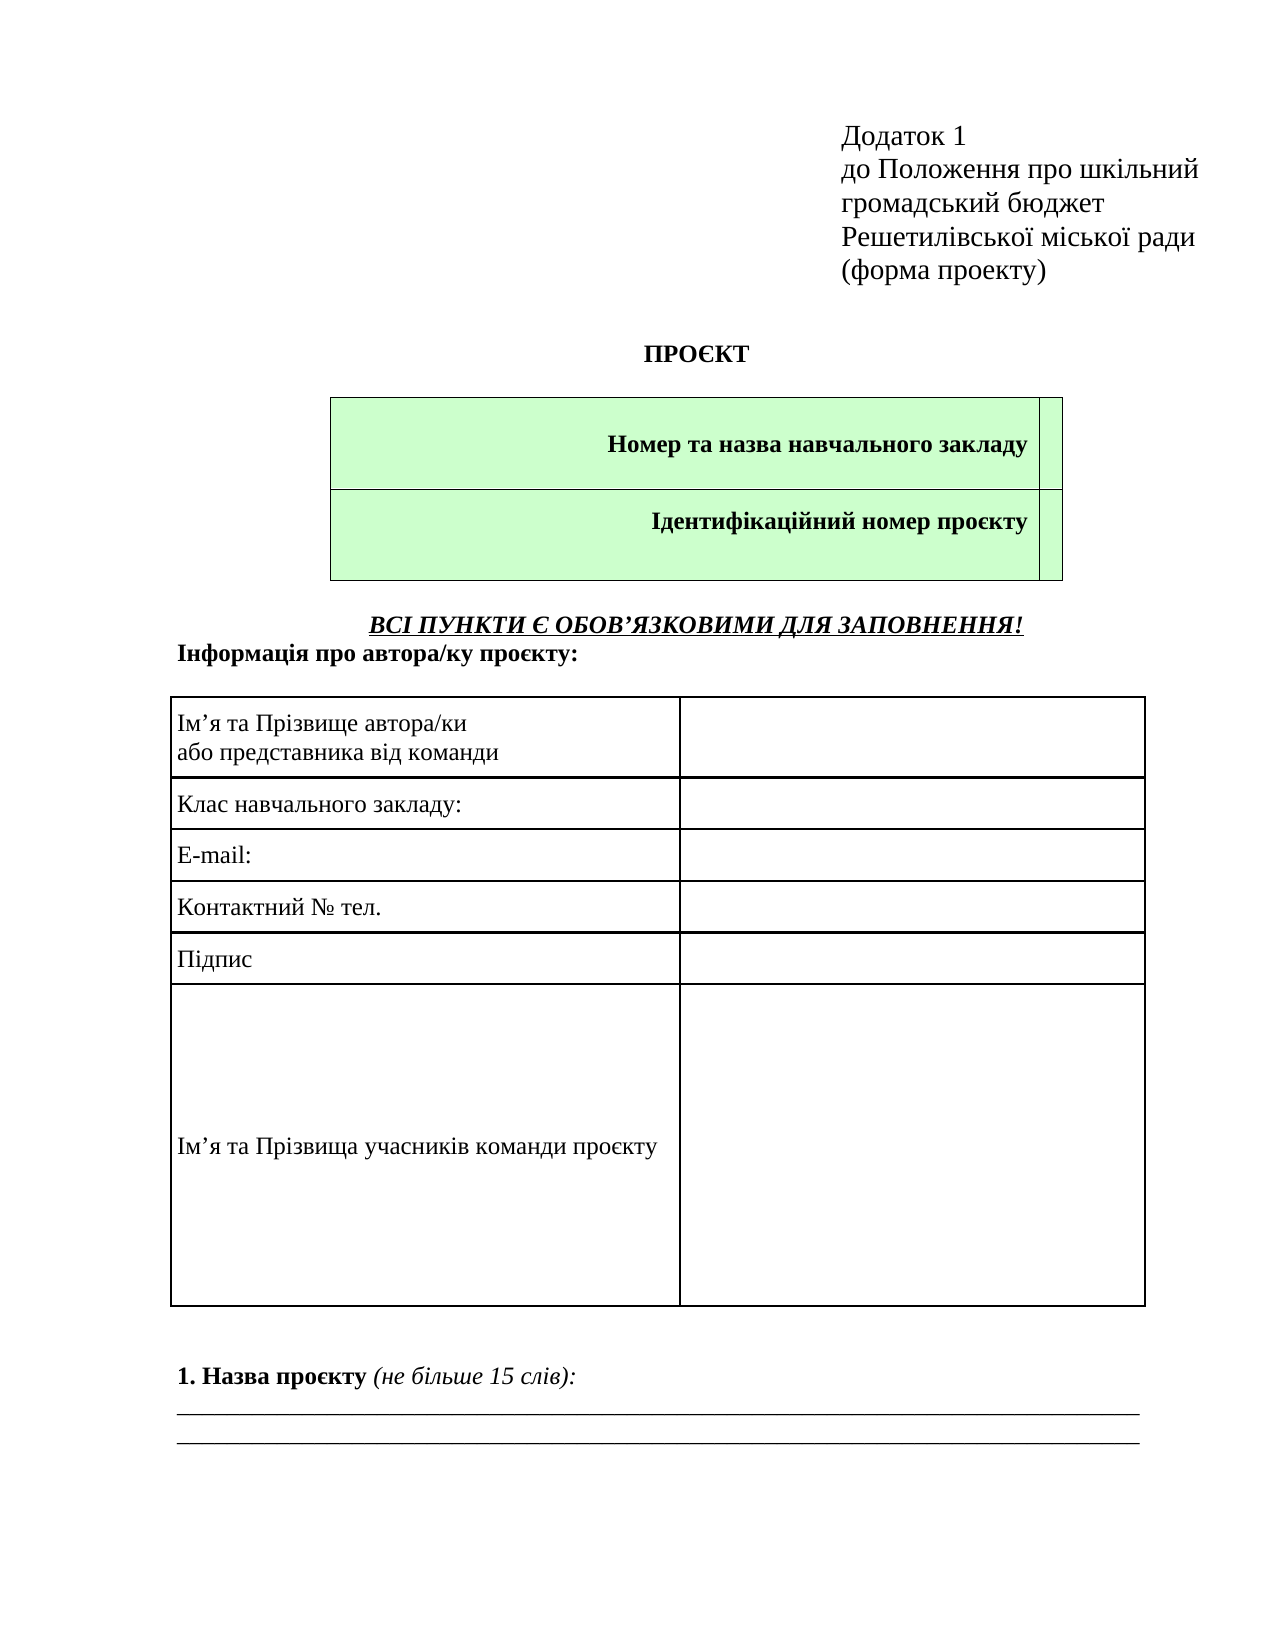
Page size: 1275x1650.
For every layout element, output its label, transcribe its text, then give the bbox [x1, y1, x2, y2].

table_cell Контактний № тел. [172, 882, 679, 931]
table_cell [681, 882, 1144, 931]
table_cell Підпис [172, 934, 679, 983]
table_cell Клас навчального закладу: [172, 779, 679, 828]
table_cell E-mail: [172, 830, 679, 880]
table_cell [681, 830, 1144, 880]
table_header Ім’я та Прізвище автора/ки або представника від команди [172, 698, 679, 776]
text Інформація про автора/ку проєкту: [177, 638, 1216, 667]
table_cell [1040, 490, 1062, 580]
table_header Номер та назва навчального закладу [331, 398, 1039, 488]
text ВСІ ПУНКТИ Є ОБОВ’ЯЗКОВИМИ ДЛЯ ЗАПОВНЕННЯ! [177, 610, 1216, 638]
text Додаток 1 [766, 118, 1216, 152]
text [177, 1418, 1216, 1447]
table_cell Ідентифікаційний номер проєкту [331, 490, 1039, 580]
table_cell [681, 934, 1144, 983]
text (форма проекту) [767, 252, 1216, 286]
table_header [1040, 398, 1062, 488]
text ПРОЄКТ [177, 339, 1216, 368]
table_cell [681, 985, 1144, 1305]
table_cell Ім’я та Прізвища учасників команди проєкту [172, 985, 679, 1305]
table_header [681, 698, 1144, 776]
table_cell [681, 779, 1144, 828]
text 1. Назва проєкту (не більше 15 слів): [177, 1361, 1216, 1389]
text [177, 1389, 1216, 1418]
text до Положення про шкільний громадський бюджет Решетилівської міської ради [841, 152, 1216, 252]
